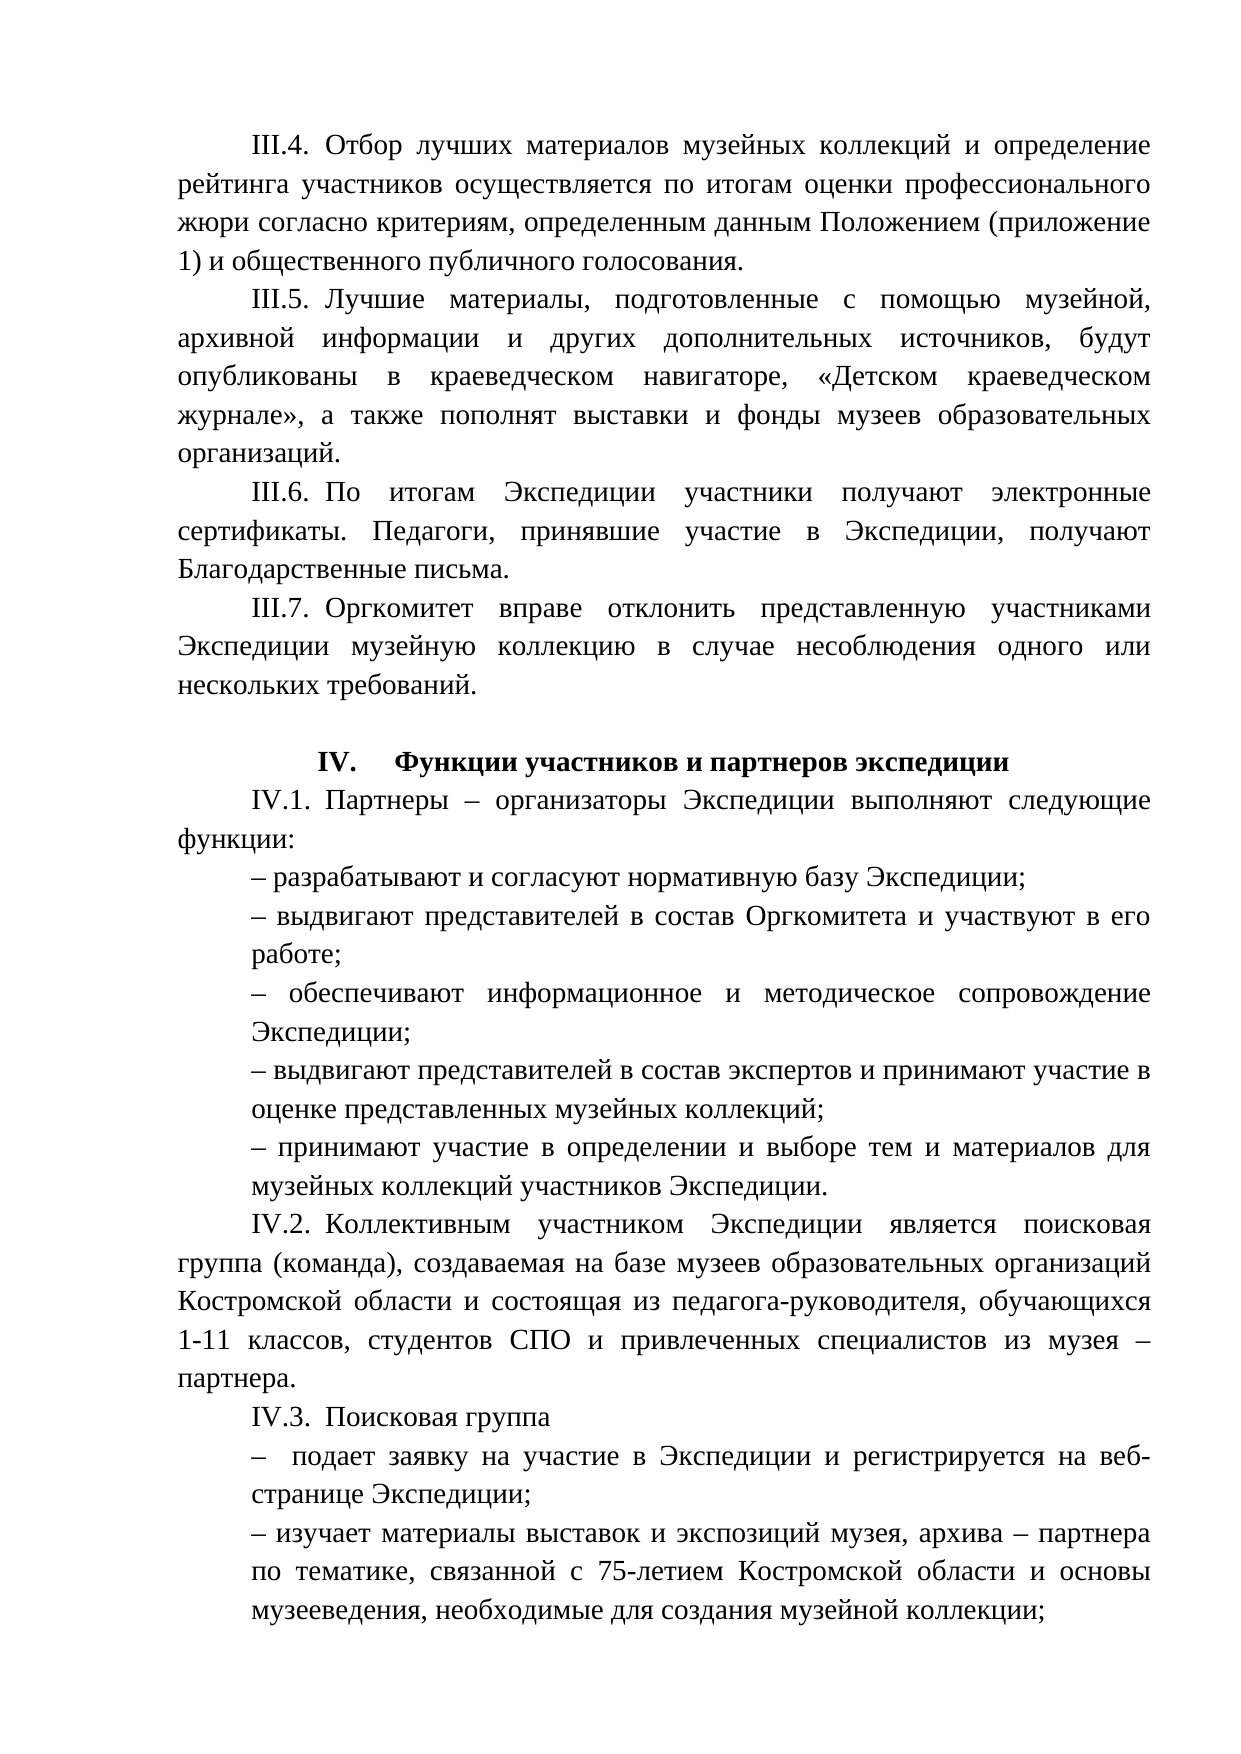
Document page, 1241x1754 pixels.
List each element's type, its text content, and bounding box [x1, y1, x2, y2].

list – выдвигают представителей в состав Оргкомитета и участвуют в его работе; [251, 898, 1152, 970]
list – подает заявку на участие в Экспедиции и регистрируется на веб-странице Экспедиции; [251, 1438, 1152, 1510]
list Функции участников и партнеров экспедиции [215, 744, 1152, 777]
list – изучает материалы выставок и экспозиций музея, архива – партнера по тематике, связанной с 75-летием Костромской области и основы музееведения, необходимые для создания музейной коллекции; [251, 1515, 1152, 1625]
list – разрабатывают и согласуют нормативную базу Экспедиции; [251, 859, 1152, 893]
list Лучшие материалы, подготовленные с помощью музейной, архивной информации и других дополнительных источников, будут опубликованы в краеведческом навигаторе, «Детском краеведческом журнале», а также пополнят выставки и фонды музеев образовательных организаций. [177, 281, 1152, 469]
list Партнеры – организаторы Экспедиции выполняют следующие функции: [177, 782, 1152, 854]
list Поисковая группа [177, 1399, 1152, 1433]
list Оргкомитет вправе отклонить представленную участниками Экспедиции музейную коллекцию в случае несоблюдения одного или нескольких требований. [177, 590, 1152, 700]
list По итогам Экспедиции участники получают электронные сертификаты. Педагоги, принявшие участие в Экспедиции, получают Благодарственные письма. [177, 474, 1152, 585]
list Отбор лучших материалов музейных коллекций и определение рейтинга участников осуществляется по итогам оценки профессионального жюри согласно критериям, определенным данным Положением (приложение 1) и общественного публичного голосования. [177, 127, 1152, 276]
list – обеспечивают информационное и методическое сопровождение Экспедиции; [251, 975, 1152, 1047]
list Коллективным участником Экспедиции является поисковая группа (команда), создаваемая на базе музеев образовательных организаций Костромской области и состоящая из педагога-руководителя, обучающихся 1-11 классов, студентов СПО и привлеченных специалистов из музея – партнера. [177, 1206, 1152, 1394]
list – выдвигают представителей в состав экспертов и принимают участие в оценке представленных музейных коллекций; [251, 1052, 1152, 1124]
list – принимают участие в определении и выборе тем и материалов для музейных коллекций участников Экспедиции. [251, 1129, 1152, 1201]
